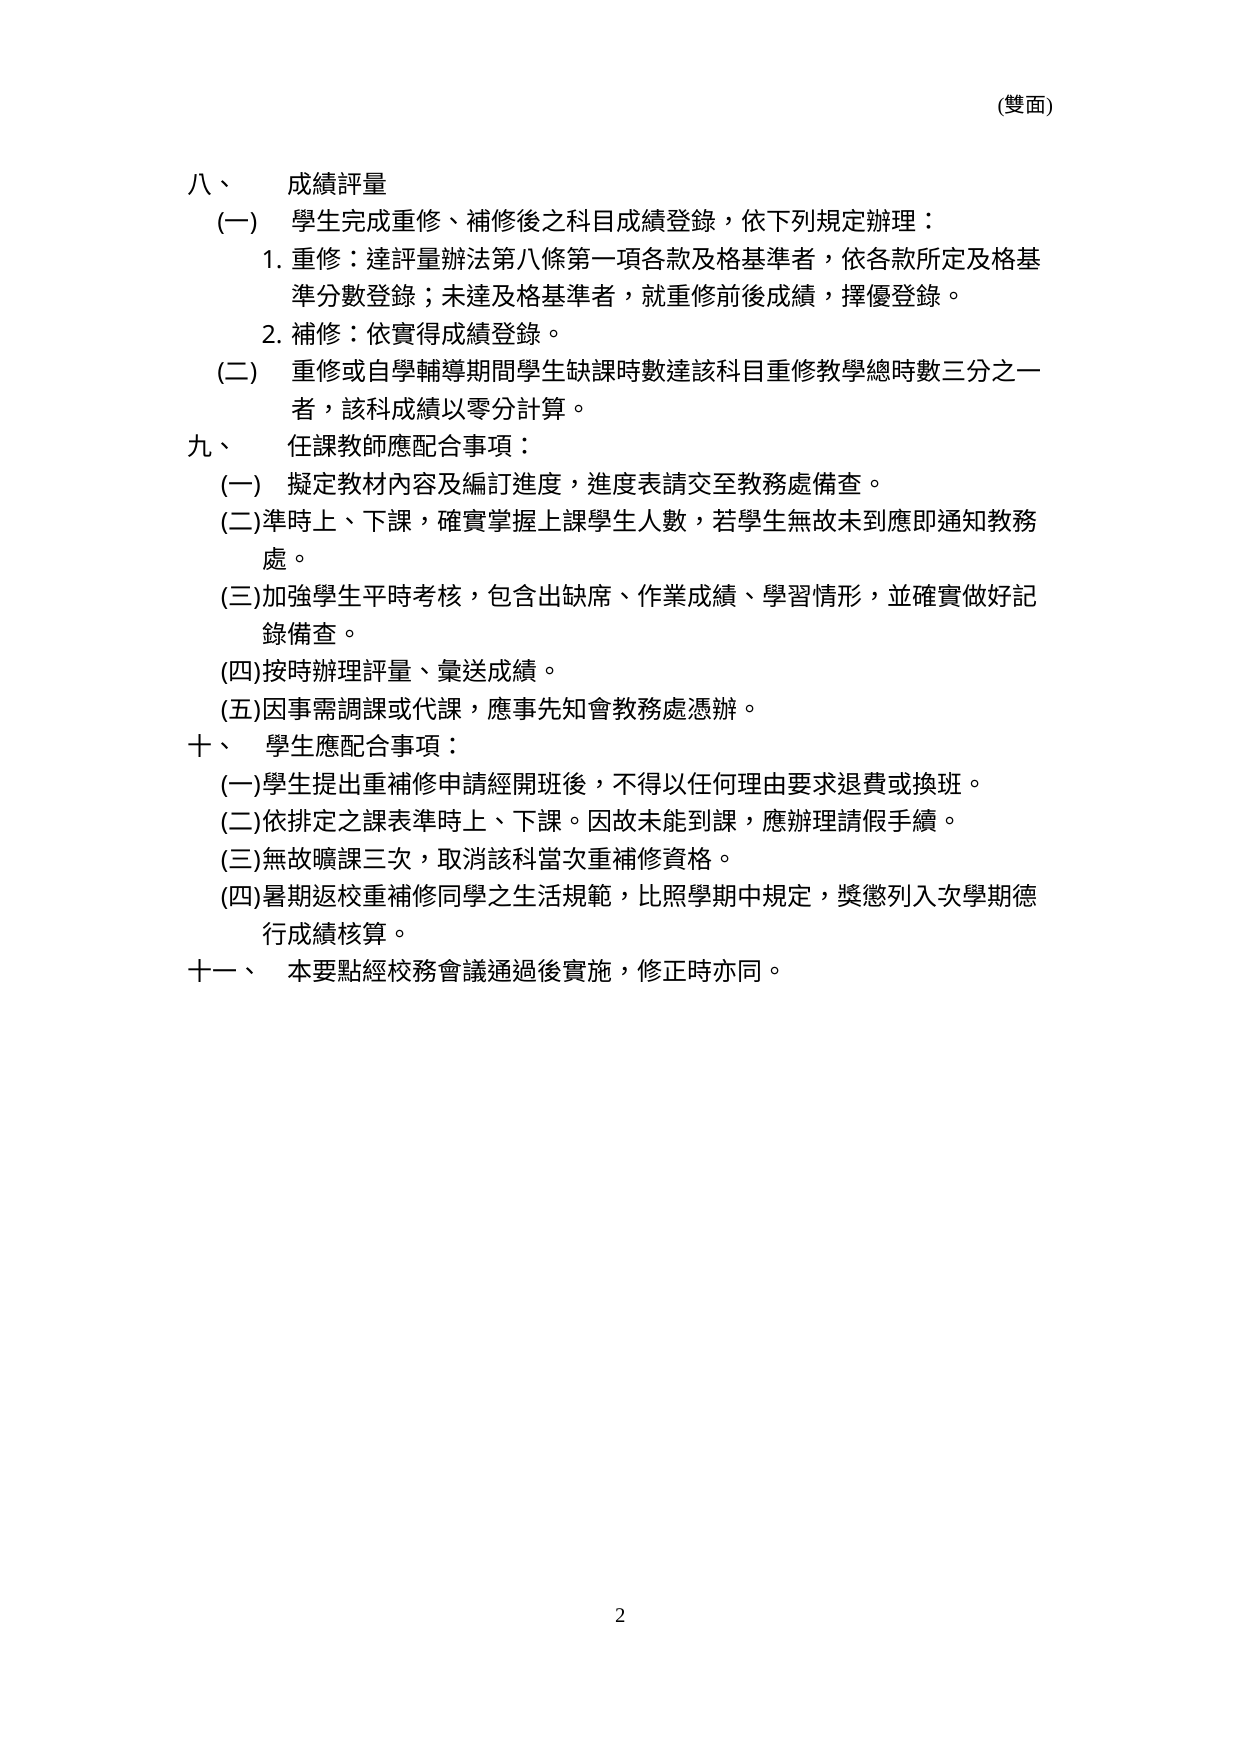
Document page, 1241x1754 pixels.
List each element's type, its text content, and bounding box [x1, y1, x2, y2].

list 擬定教材內容及編訂進度，進度表請交至教務處備查。 [221, 464, 1053, 501]
list 成績評量 [187, 164, 1053, 201]
list 依排定之課表準時上、下課。因故未能到課，應辦理請假手續。 [221, 801, 1053, 839]
list 學生完成重修、補修後之科目成績登錄，依下列規定辦理： [217, 201, 1053, 239]
list 加強學生平時考核，包含出缺席、作業成績、學習情形，並確實做好記錄備查。 [221, 576, 1053, 651]
list 重修或自學輔導期間學生缺課時數達該科目重修教學總時數三分之一者，該科成績以零分計算。 [217, 351, 1053, 426]
list 準時上、下課，確實掌握上課學生人數，若學生無故未到應即通知教務處。 [221, 501, 1053, 576]
list 按時辦理評量、彙送成績。 [221, 651, 1053, 689]
list 本要點經校務會議通過後實施，修正時亦同。 [187, 951, 1053, 989]
list 暑期返校重補修同學之生活規範，比照學期中規定，獎懲列入次學期德行成績核算。 [221, 876, 1053, 951]
list 學生應配合事項： [187, 726, 1053, 764]
list 補修：依實得成績登錄。 [261, 314, 1053, 351]
list 任課教師應配合事項： [187, 426, 1053, 464]
list 重修：達評量辦法第八條第一項各款及格基準者，依各款所定及格基準分數登錄；未達及格基準者，就重修前後成績，擇優登錄。 [261, 239, 1053, 314]
list 學生提出重補修申請經開班後，不得以任何理由要求退費或換班。 [221, 764, 1053, 801]
list 因事需調課或代課，應事先知會教務處憑辦。 [221, 689, 1053, 726]
list 無故曠課三次，取消該科當次重補修資格。 [221, 839, 1053, 876]
